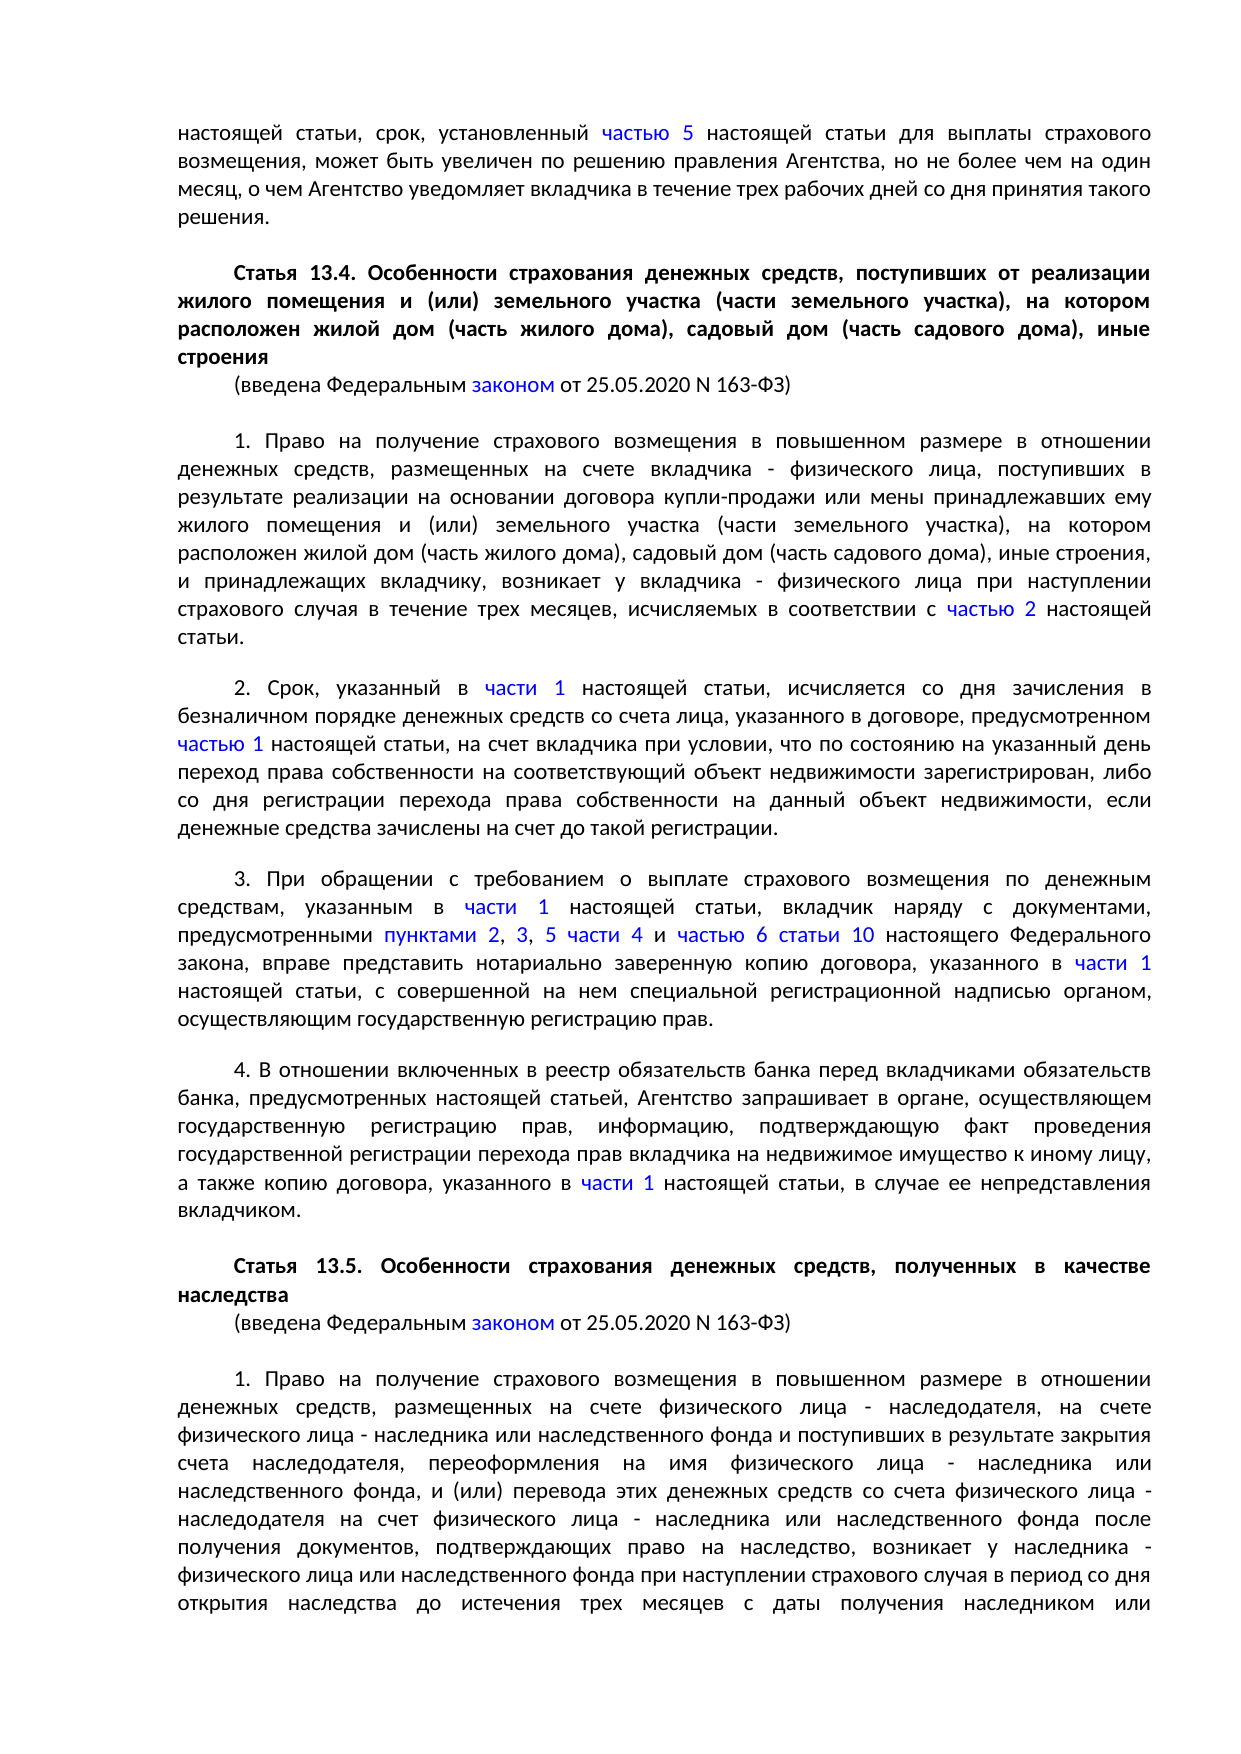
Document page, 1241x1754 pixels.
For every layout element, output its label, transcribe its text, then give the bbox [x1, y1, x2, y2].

text 2. Срок, указанный в части 1 настоящей статьи, исчисляется со дня зачисления в безналичном порядке денежных средств со счета лица, указанного в договоре, предусмотренном частью 1 настоящей статьи, на счет вкладчика при условии, что по состоянию на указанный день переход права собственности на соответствующий объект недвижимости зарегистрирован, либо со дня регистрации перехода права собственности на данный объект недвижимости, если денежные средства зачислены на счет до такой регистрации. [177, 673, 1152, 842]
text (введена Федеральным законом от 25.05.2020 N 163-ФЗ) [177, 370, 1152, 398]
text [177, 1364, 1152, 1616]
text (введена Федеральным законом от 25.05.2020 N 163-ФЗ) [177, 1308, 1152, 1336]
title Статья 13.4. Особенности страхования денежных средств, поступивших от реализации жилого помещения и (или) земельного участка (части земельного участка), на котором расположен жилой дом (часть жилого дома), садовый дом (часть садового дома), иные строения [177, 258, 1152, 370]
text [177, 118, 1152, 230]
title Статья 13.5. Особенности страхования денежных средств, полученных в качестве наследства [177, 1252, 1152, 1308]
text 1. Право на получение страхового возмещения в повышенном размере в отношении денежных средств, размещенных на счете вкладчика - физического лица, поступивших в результате реализации на основании договора купли-продажи или мены принадлежавших ему жилого помещения и (или) земельного участка (части земельного участка), на котором расположен жилой дом (часть жилого дома), садовый дом (часть садового дома), иные строения, и принадлежащих вкладчику, возникает у вкладчика - физического лица при наступлении страхового случая в течение трех месяцев, исчисляемых в соответствии с частью 2 настоящей статьи. [177, 426, 1152, 651]
text 4. В отношении включенных в реестр обязательств банка перед вкладчиками обязательств банка, предусмотренных настоящей статьей, Агентство запрашивает в органе, осуществляющем государственную регистрацию прав, информацию, подтверждающую факт проведения государственной регистрации перехода прав вкладчика на недвижимое имущество к иному лицу, а также копию договора, указанного в части 1 настоящей статьи, в случае ее непредставления вкладчиком. [177, 1056, 1152, 1224]
text 3. При обращении с требованием о выплате страхового возмещения по денежным средствам, указанным в части 1 настоящей статьи, вкладчик наряду с документами, предусмотренными пунктами 2, 3, 5 части 4 и частью 6 статьи 10 настоящего Федерального закона, вправе представить нотариально заверенную копию договора, указанного в части 1 настоящей статьи, с совершенной на нем специальной регистрационной надписью органом, осуществляющим государственную регистрацию прав. [177, 864, 1152, 1033]
